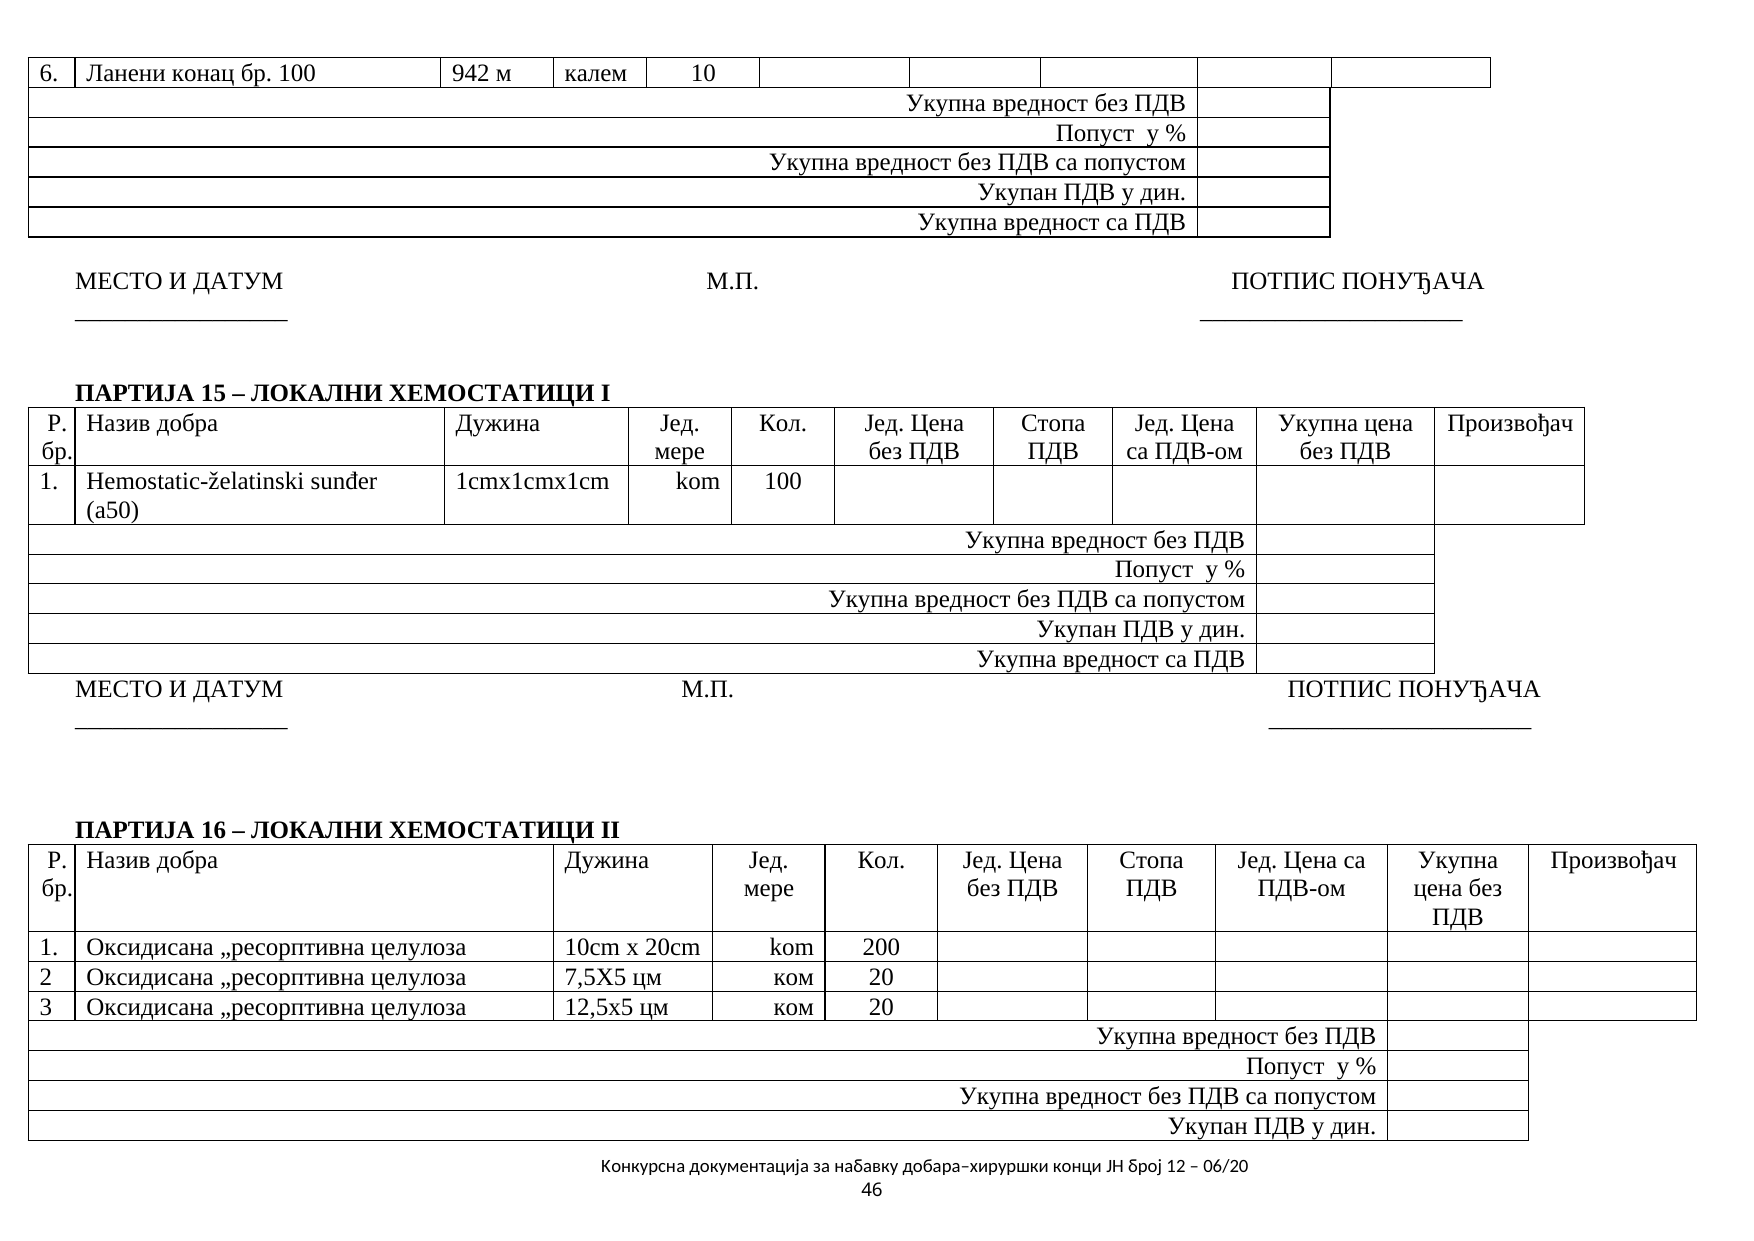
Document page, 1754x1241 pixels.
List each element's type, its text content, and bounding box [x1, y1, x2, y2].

table_cell [1257, 614, 1434, 643]
table_header Стопа ПДВ [994, 408, 1112, 465]
table_header Произвођач [1435, 408, 1584, 465]
text ПАРТИЈА 15 – ЛОКАЛНИ ХЕМОСТАТИЦИ I [75, 378, 1668, 407]
table_cell ком [713, 962, 824, 991]
table_header Јед. мере [629, 408, 731, 465]
table_cell [1257, 525, 1434, 553]
table_cell Попуст у % [29, 555, 1256, 583]
table_header Кол. [732, 408, 834, 465]
table_cell [1041, 58, 1197, 87]
table_cell Оксидисана „ресорптивна целулоза [76, 932, 553, 961]
table_cell [1088, 962, 1215, 991]
text _________________ _____________________ [75, 703, 1668, 732]
table_cell Попуст у % [29, 1051, 1387, 1080]
table_header Дужина [445, 408, 628, 465]
table_cell Укупна вредност са ПДВ [29, 644, 1256, 673]
table_cell 12,5х5 цм [554, 992, 712, 1020]
table_cell [1388, 1111, 1528, 1140]
table_header Произвођач [1529, 845, 1696, 931]
table_cell 7,5Х5 цм [554, 962, 712, 991]
text _________________ _____________________ [75, 295, 1668, 324]
table_cell 10 [647, 58, 759, 87]
table_cell 6. [29, 58, 74, 87]
table_cell [1198, 208, 1329, 236]
table_header Р. бр. [29, 845, 74, 931]
table_cell [1198, 88, 1329, 117]
table_cell [1198, 148, 1329, 176]
table_cell Укупан ПДВ у дин. [29, 1111, 1387, 1140]
table_cell Hemostatic-želatinski sunđer (a50) [76, 466, 444, 524]
table_cell [835, 466, 993, 524]
table_header Назив добра [76, 408, 444, 465]
table_cell [938, 932, 1087, 961]
table_cell 1. [29, 932, 74, 961]
table_header Јед. Цена без ПДВ [835, 408, 993, 465]
table_cell Ланени конац бр. 100 [76, 58, 440, 87]
table_cell 942 м [441, 58, 553, 87]
table_cell [1435, 466, 1584, 524]
table_cell Укупна вредност без ПДВ [29, 525, 1256, 553]
table_cell [1088, 932, 1215, 961]
table_cell Оксидисана „ресорптивна целулоза [76, 962, 553, 991]
table_header Укупна цена без ПДВ [1388, 845, 1528, 931]
table_header Назив добра [76, 845, 553, 931]
table_header Р. бр. [29, 408, 74, 465]
table_header Кол. [826, 845, 937, 931]
table_header Јед. мере [713, 845, 824, 931]
table_cell 100 [732, 466, 834, 524]
table_header Јед. Цена са ПДВ-ом [1216, 845, 1387, 931]
table_cell [994, 466, 1112, 524]
table_cell [1216, 932, 1387, 961]
table_cell [938, 992, 1087, 1020]
table_cell [1388, 1021, 1528, 1050]
table_cell [1198, 58, 1331, 87]
table_header Јед. Цена без ПДВ [938, 845, 1087, 931]
table_cell 1cmx1cmx1cm [445, 466, 628, 524]
table_cell Укупна вредност без ПДВ [29, 1021, 1387, 1050]
table_cell [1388, 932, 1528, 961]
table_cell [1216, 962, 1387, 991]
table_cell калем [554, 58, 646, 87]
table_cell [1529, 932, 1696, 961]
table_cell Укупна вредност без ПДВ са попустом [29, 584, 1256, 613]
table_cell Укупна вредност без ПДВ [29, 88, 1197, 117]
text МЕСТО И ДАТУМ М.П. ПОТПИС ПОНУЂАЧА [75, 266, 1668, 295]
table_cell [1198, 178, 1329, 206]
table_cell 20 [826, 992, 937, 1020]
table_cell Укупна вредност без ПДВ са попустом [29, 148, 1197, 176]
table_cell [1332, 58, 1490, 87]
table_cell 1. [29, 466, 74, 524]
table_header Дужина [554, 845, 712, 931]
text МЕСТО И ДАТУМ М.П. ПОТПИС ПОНУЂАЧА [75, 674, 1668, 703]
table_cell [760, 58, 909, 87]
table_cell Укупна вредност без ПДВ са попустом [29, 1081, 1387, 1110]
table_cell [1388, 1081, 1528, 1110]
table_cell [1257, 466, 1434, 524]
table_header Укупна цена без ПДВ [1257, 408, 1434, 465]
table_cell Оксидисана „ресорптивна целулоза [76, 992, 553, 1020]
table_cell [938, 962, 1087, 991]
table_cell Укупан ПДВ у дин. [29, 178, 1197, 206]
table_header Јед. Цена са ПДВ-ом [1113, 408, 1256, 465]
table_header Стопа ПДВ [1088, 845, 1215, 931]
table_cell [1257, 584, 1434, 613]
table_cell [1257, 555, 1434, 583]
table_cell 3 [29, 992, 74, 1020]
table_cell [1088, 992, 1215, 1020]
table_cell [1388, 962, 1528, 991]
table_cell 2 [29, 962, 74, 991]
table_cell [1198, 118, 1329, 146]
table_cell [1257, 644, 1434, 673]
table_cell [1529, 992, 1696, 1020]
table_cell Попуст у % [29, 118, 1197, 146]
table_cell 200 [826, 932, 937, 961]
table_cell kom [629, 466, 731, 524]
table_cell [910, 58, 1040, 87]
table_cell kom [713, 932, 824, 961]
table_cell ком [713, 992, 824, 1020]
table_cell 10cm х 20cm [554, 932, 712, 961]
text ПАРТИЈА 16 – ЛОКАЛНИ ХЕМОСТАТИЦИ II [75, 815, 1668, 844]
table_cell [1113, 466, 1256, 524]
table_cell [1216, 992, 1387, 1020]
table_cell 20 [826, 962, 937, 991]
table_cell [1529, 962, 1696, 991]
table_cell Укупан ПДВ у дин. [29, 614, 1256, 643]
table_cell Укупна вредност са ПДВ [29, 208, 1197, 236]
table_cell [1388, 992, 1528, 1020]
table_cell [1388, 1051, 1528, 1080]
